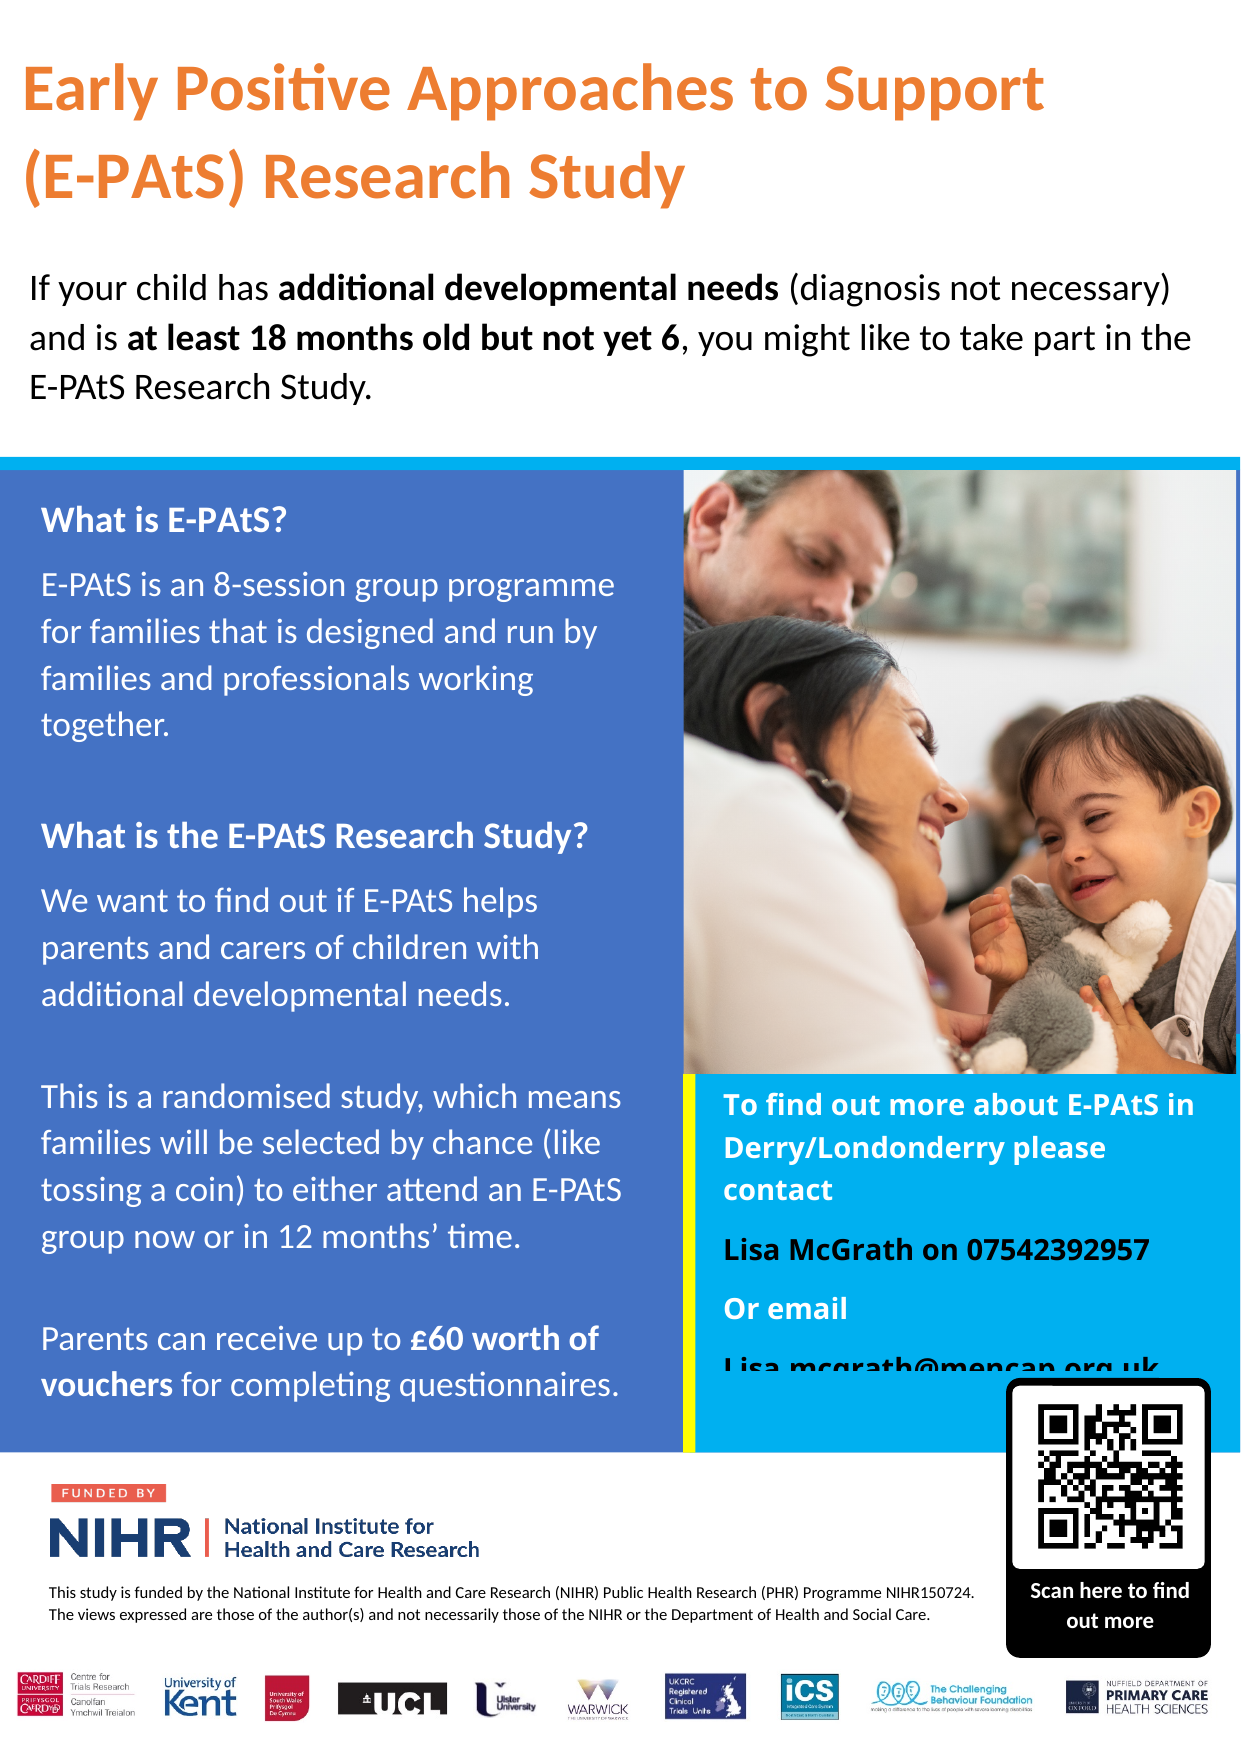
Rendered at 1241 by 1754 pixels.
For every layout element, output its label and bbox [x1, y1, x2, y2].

picture [660, 1671, 751, 1722]
picture [775, 1669, 841, 1727]
picture [473, 1678, 538, 1718]
picture [1060, 1675, 1221, 1718]
picture [1032, 1398, 1188, 1554]
picture [866, 1676, 1035, 1716]
picture [263, 1668, 311, 1723]
picture [562, 1673, 636, 1725]
picture [16, 1668, 138, 1721]
picture [336, 1678, 449, 1719]
picture [49, 1476, 479, 1557]
picture [161, 1673, 239, 1719]
